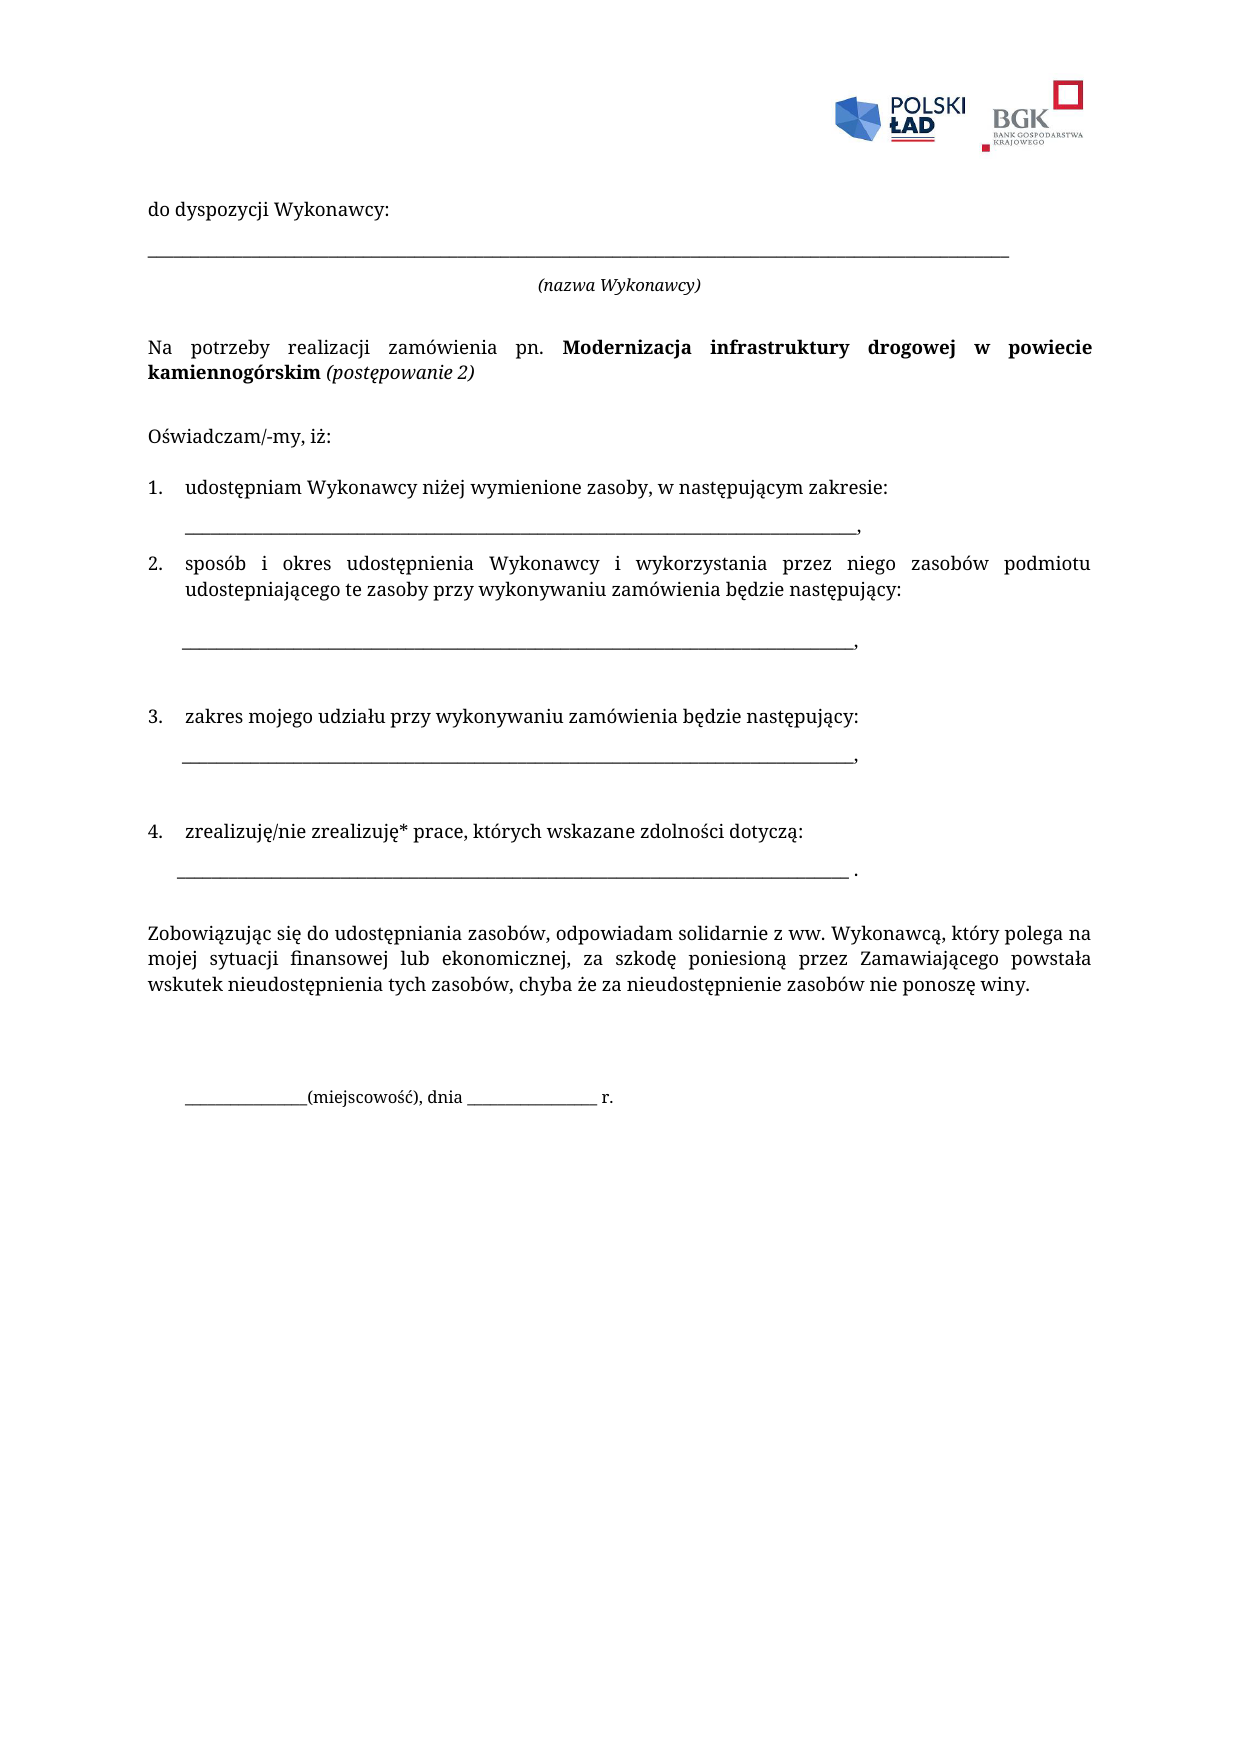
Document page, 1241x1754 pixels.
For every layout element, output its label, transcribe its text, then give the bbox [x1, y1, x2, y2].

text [148, 235, 1093, 261]
text Oświadczam/-my, iż: [148, 423, 1093, 448]
text ________________(miejscowość), dnia _________________ r. [148, 1086, 1093, 1108]
list zakres mojego udziału przy wykonywaniu zamówienia będzie następujący: [148, 703, 1093, 729]
text Na potrzeby realizacji zamówienia pn. Modernizacja infrastruktury drogowej w powiecie kamiennogórskim (postępowanie 2) [148, 334, 1093, 385]
text do dyspozycji Wykonawcy: [148, 197, 1093, 222]
text ______________________________________________________________________________ . [148, 856, 1093, 882]
text ______________________________________________________________________________, [185, 512, 1093, 538]
list udostępniam Wykonawcy niżej wymienione zasoby, w następującym zakresie: [148, 474, 1093, 499]
list sposób i okres udostępnienia Wykonawcy i wykorzystania przez niego zasobów podmiotu udostepniającego te zasoby przy wykonywaniu zamówienia będzie następujący: [148, 551, 1093, 602]
list zrealizuję/nie zrealizuję* prace, których wskazane zdolności dotyczą: [148, 818, 1093, 844]
text ______________________________________________________________________________, [148, 627, 1093, 653]
text ______________________________________________________________________________, [148, 742, 1093, 767]
text Zobowiązując się do udostępniania zasobów, odpowiadam solidarnie z ww. Wykonawcą, który polega na mojej sytuacji finansowej lub ekonomicznej, za szkodę poniesioną przez Zamawiającego powstała wskutek nieudostępnienia tych zasobów, chyba że za nieudostępnienie zasobów nie ponoszę winy. [148, 920, 1093, 997]
text (nazwa Wykonawcy) [148, 273, 1093, 296]
